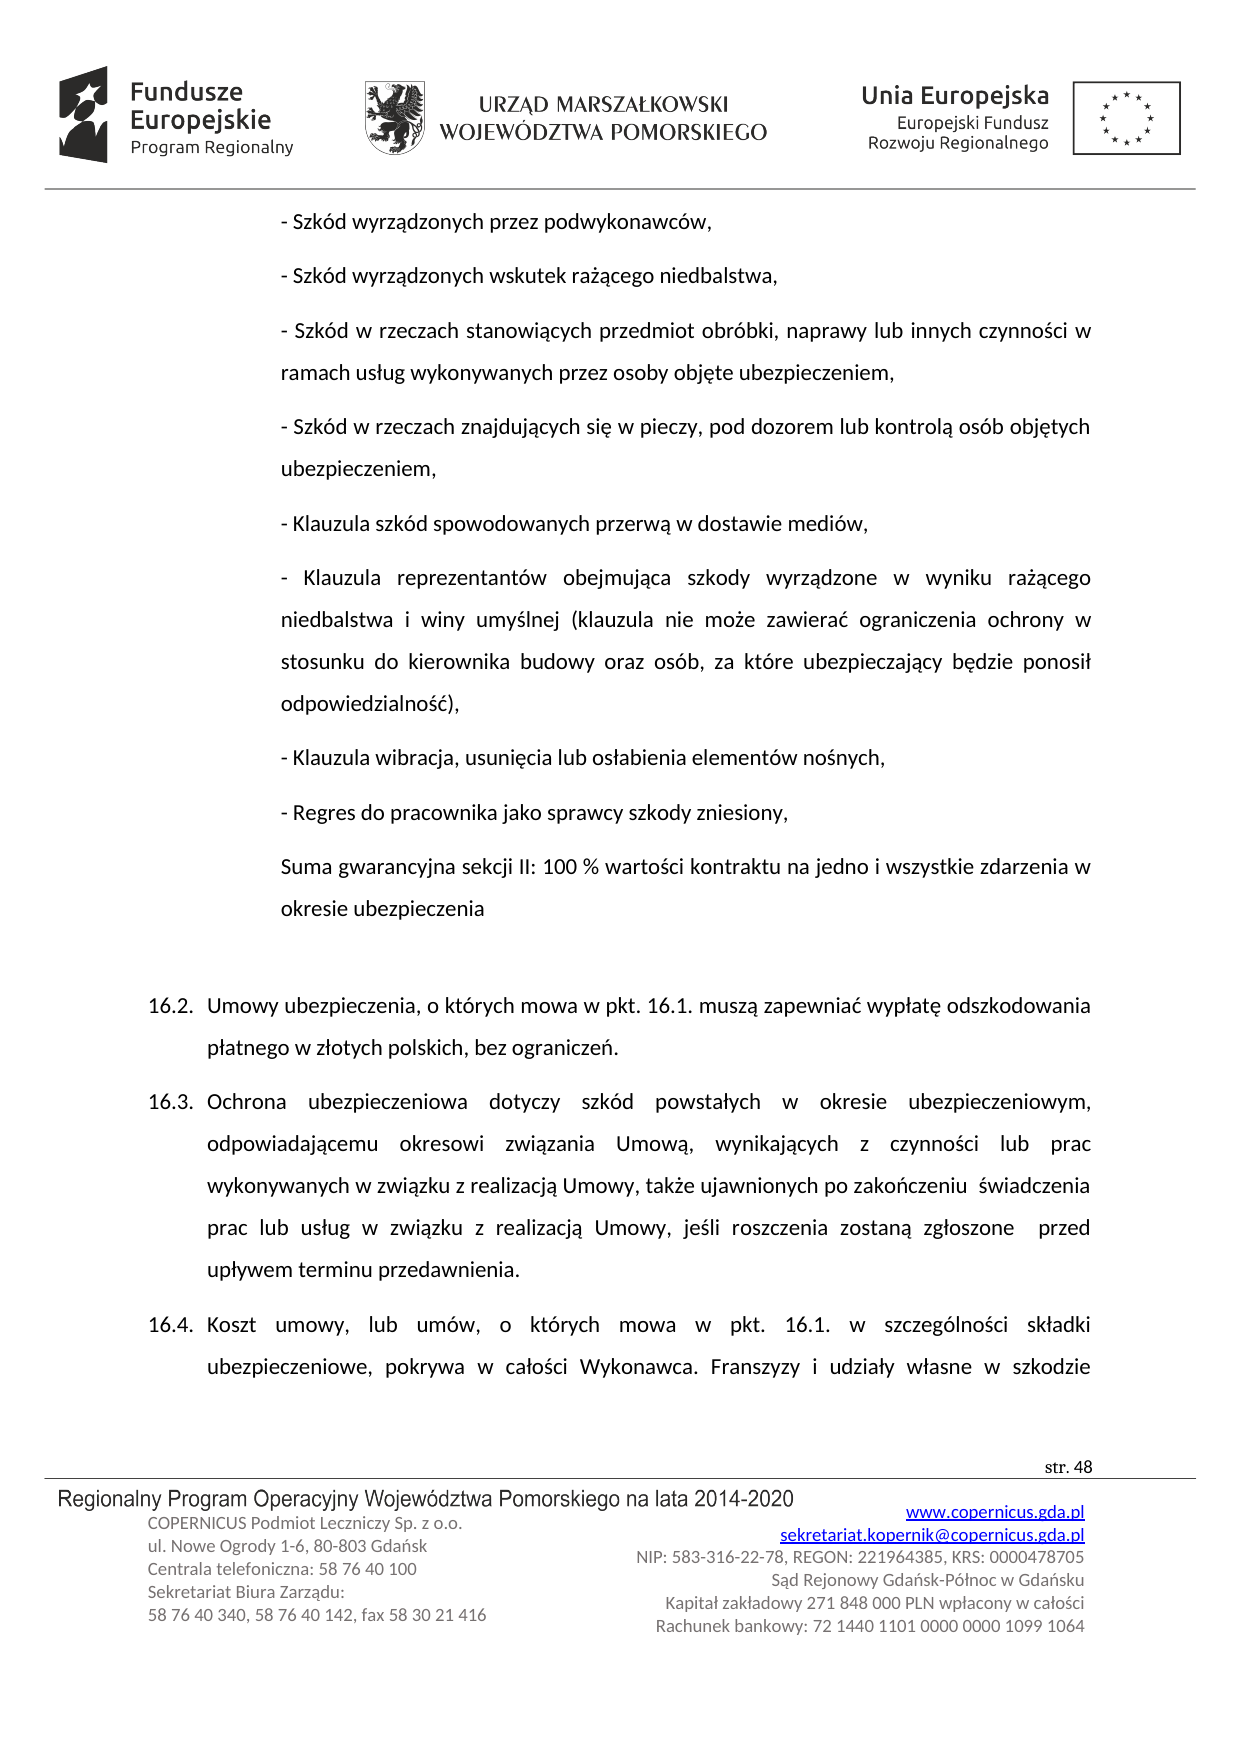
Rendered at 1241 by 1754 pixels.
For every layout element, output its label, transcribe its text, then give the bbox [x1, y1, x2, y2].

text Suma gwarancyjna sekcji II: 100 % wartości kontraktu na jedno i wszystkie zdarzenia w okresie ubezpieczenia [281, 852, 1092, 922]
text - Szkód w rzeczach znajdujących się w pieczy, pod dozorem lub kontrolą osób objętych ubezpieczeniem, [281, 412, 1092, 482]
text - Klauzula szkód spowodowanych przerwą w dostawie mediów, [281, 509, 1092, 537]
list Ochrona ubezpieczeniowa dotyczy szkód powstałych w okresie ubezpieczeniowym, odpowiadającemu okresowi związania Umową, wynikających z czynności lub prac wykonywanych w związku z realizacją Umowy, także ujawnionych po zakończeniu świadczenia prac lub usług w związku z realizacją Umowy, jeśli roszczenia zostaną zgłoszone przed upływem terminu przedawnienia. [148, 1087, 1092, 1283]
text - Regres do pracownika jako sprawcy szkody zniesiony, [281, 798, 1092, 826]
text - Klauzula reprezentantów obejmująca szkody wyrządzone w wyniku rażącego niedbalstwa i winy umyślnej (klauzula nie może zawierać ograniczenia ochrony w stosunku do kierownika budowy oraz osób, za które ubezpieczający będzie ponosił odpowiedzialność), [281, 563, 1092, 717]
text - Klauzula wibracja, usunięcia lub osłabienia elementów nośnych, [281, 743, 1092, 772]
text - Szkód wyrządzonych wskutek rażącego niedbalstwa, [281, 261, 1092, 289]
text - Szkód w rzeczach stanowiących przedmiot obróbki, naprawy lub innych czynności w ramach usług wykonywanych przez osoby objęte ubezpieczeniem, [281, 316, 1092, 386]
text - Szkód wyrządzonych przez podwykonawców, [281, 207, 1092, 235]
picture [44, 1478, 1197, 1511]
list Umowy ubezpieczenia, o których mowa w pkt. 16.1. muszą zapewniać wypłatę odszkodowania płatnego w złotych polskich, bez ograniczeń. [148, 991, 1092, 1061]
picture [44, 66, 1196, 190]
